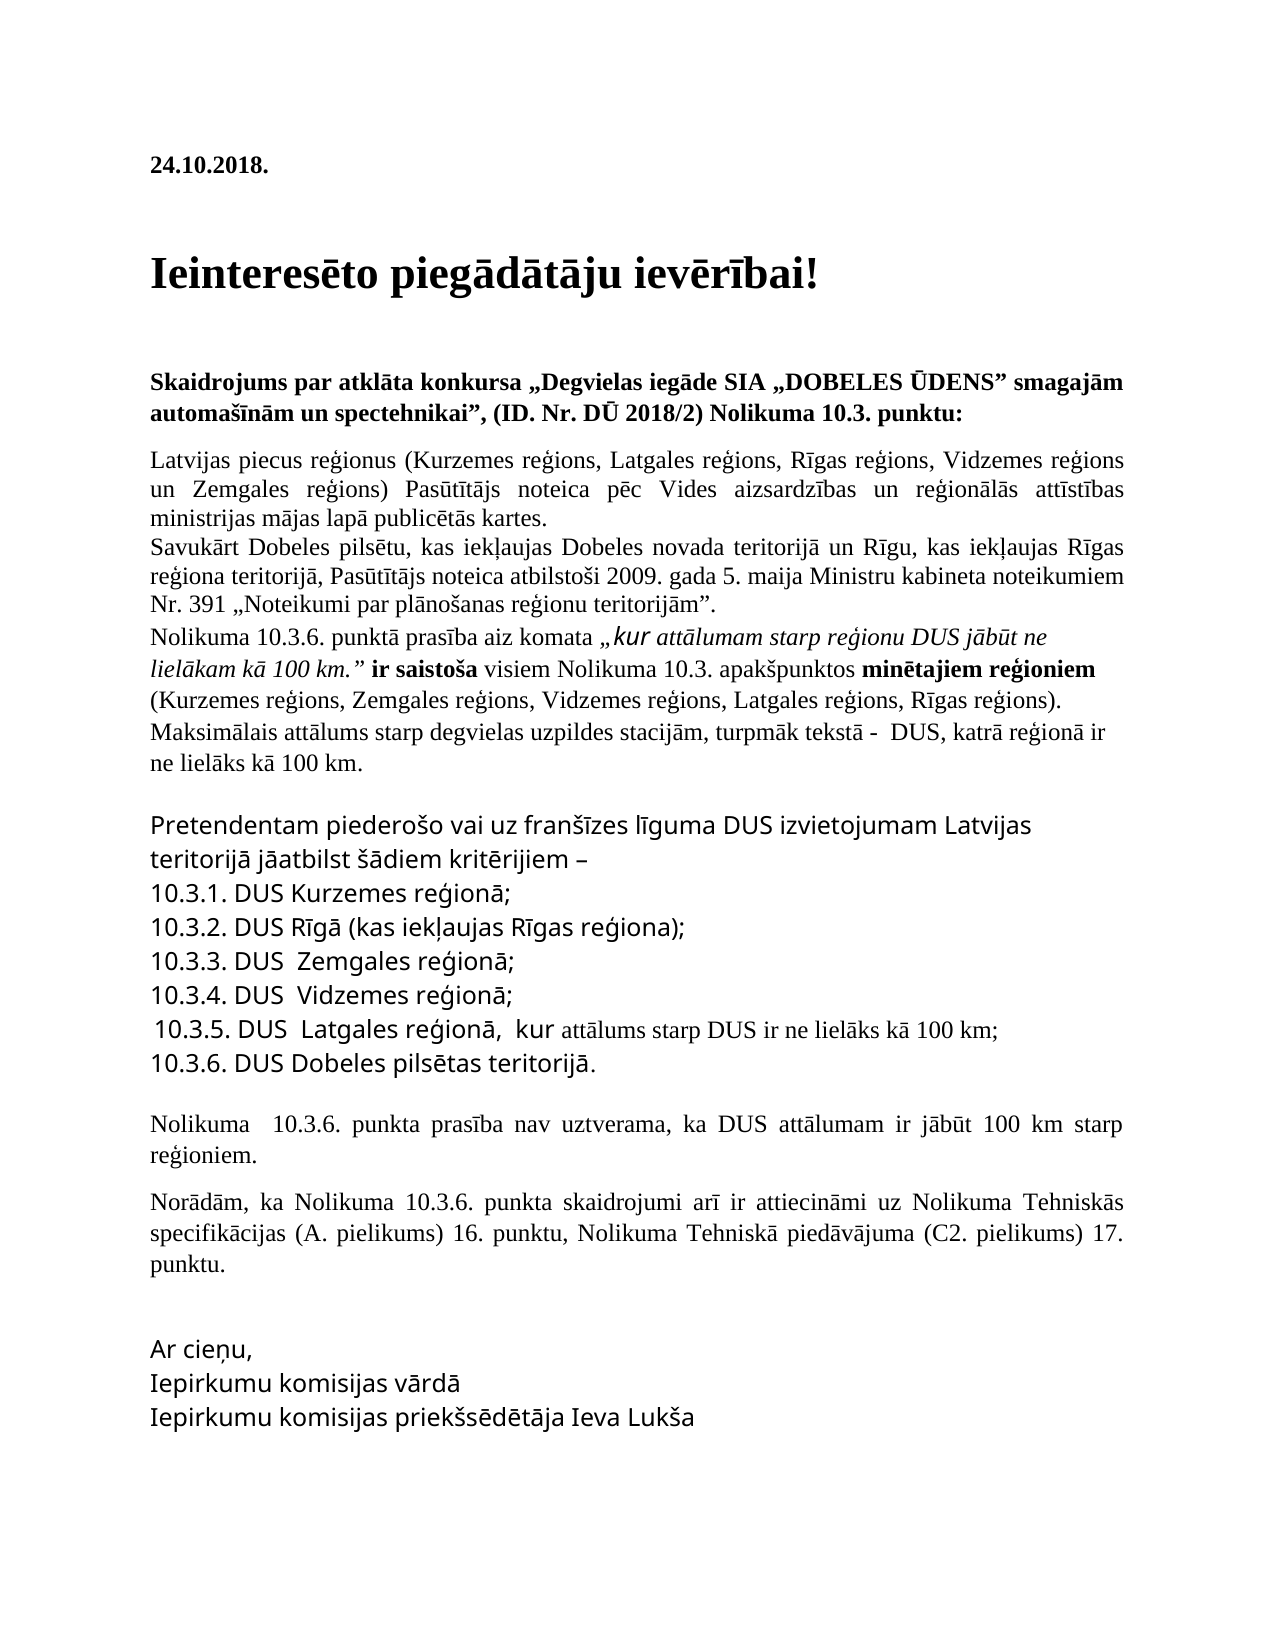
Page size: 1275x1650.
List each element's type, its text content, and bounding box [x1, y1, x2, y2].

text Iepirkumu komisijas vārdā [150, 1365, 1125, 1399]
text Iepirkumu komisijas priekšsēdētāja Ieva Lukša [150, 1399, 1125, 1433]
text Ar cieņu, [150, 1331, 1125, 1365]
list 10.3.2. DUS Rīgā (kas iekļaujas Rīgas reģiona); [150, 910, 1125, 944]
text Pretendentam piederošo vai uz franšīzes līguma DUS izvietojumam Latvijas teritorijā jāatbilst šādiem kritērijiem – [150, 807, 1125, 876]
text Latvijas piecus reģionus (Kurzemes reģions, Latgales reģions, Rīgas reģions, Vidzemes reģions un Zemgales reģions) Pasūtītājs noteica pēc Vides aizsardzības un reģionālās attīstības ministrijas mājas lapā publicētās kartes. [150, 445, 1125, 532]
list 10.3.1. DUS Kurzemes reģionā; [150, 876, 1125, 910]
text Maksimālais attālums starp degvielas uzpildes stacijām, turpmāk tekstā - DUS, katrā reģionā ir ne lielāks kā 100 km. [150, 717, 1125, 776]
text Ieinteresēto piegādātāju ievērībai! [150, 245, 1125, 298]
text Norādām, ka Nolikuma 10.3.6. punkta skaidrojumi arī ir attiecināmi uz Nolikuma Tehniskās specifikācijas (A. pielikums) 16. punktu, Nolikuma Tehniskā piedāvājuma (C2. pielikums) 17. punktu. [150, 1187, 1125, 1278]
list 10.3.5. DUS Latgales reģionā, kur attālums starp DUS ir ne lielāks kā 100 km; [153, 1012, 1125, 1046]
text Skaidrojums par atklāta konkursa „Degvielas iegāde SIA „DOBELES ŪDENS” smagajām automašīnām un spectehnikai”, (ID. Nr. DŪ 2018/2) Nolikuma 10.3. punktu: [150, 367, 1125, 426]
text Nolikuma 10.3.6. punktā prasība aiz komata „kur attālumam starp reģionu DUS jābūt ne lielākam kā 100 km.” ir saistoša visiem Nolikuma 10.3. apakšpunktos minētajiem reģioniem (Kurzemes reģions, Zemgales reģions, Vidzemes reģions, Latgales reģions, Rīgas reģions). [150, 618, 1125, 714]
text 24.10.2018. [150, 150, 1125, 179]
text Nolikuma 10.3.6. punkta prasība nav uztverama, ka DUS attālumam ir jābūt 100 km starp reģioniem. [150, 1109, 1125, 1168]
text 10.3.6. DUS Dobeles pilsētas teritorijā. [150, 1046, 1125, 1080]
list 10.3.4. DUS Vidzemes reģionā; [150, 978, 1125, 1012]
text Savukārt Dobeles pilsētu, kas iekļaujas Dobeles novada teritorijā un Rīgu, kas iekļaujas Rīgas reģiona teritorijā, Pasūtītājs noteica atbilstoši 2009. gada 5. maija Ministru kabineta noteikumiem Nr. 391 „Noteikumi par plānošanas reģionu teritorijām”. [150, 532, 1125, 618]
list 10.3.3. DUS Zemgales reģionā; [150, 944, 1125, 978]
